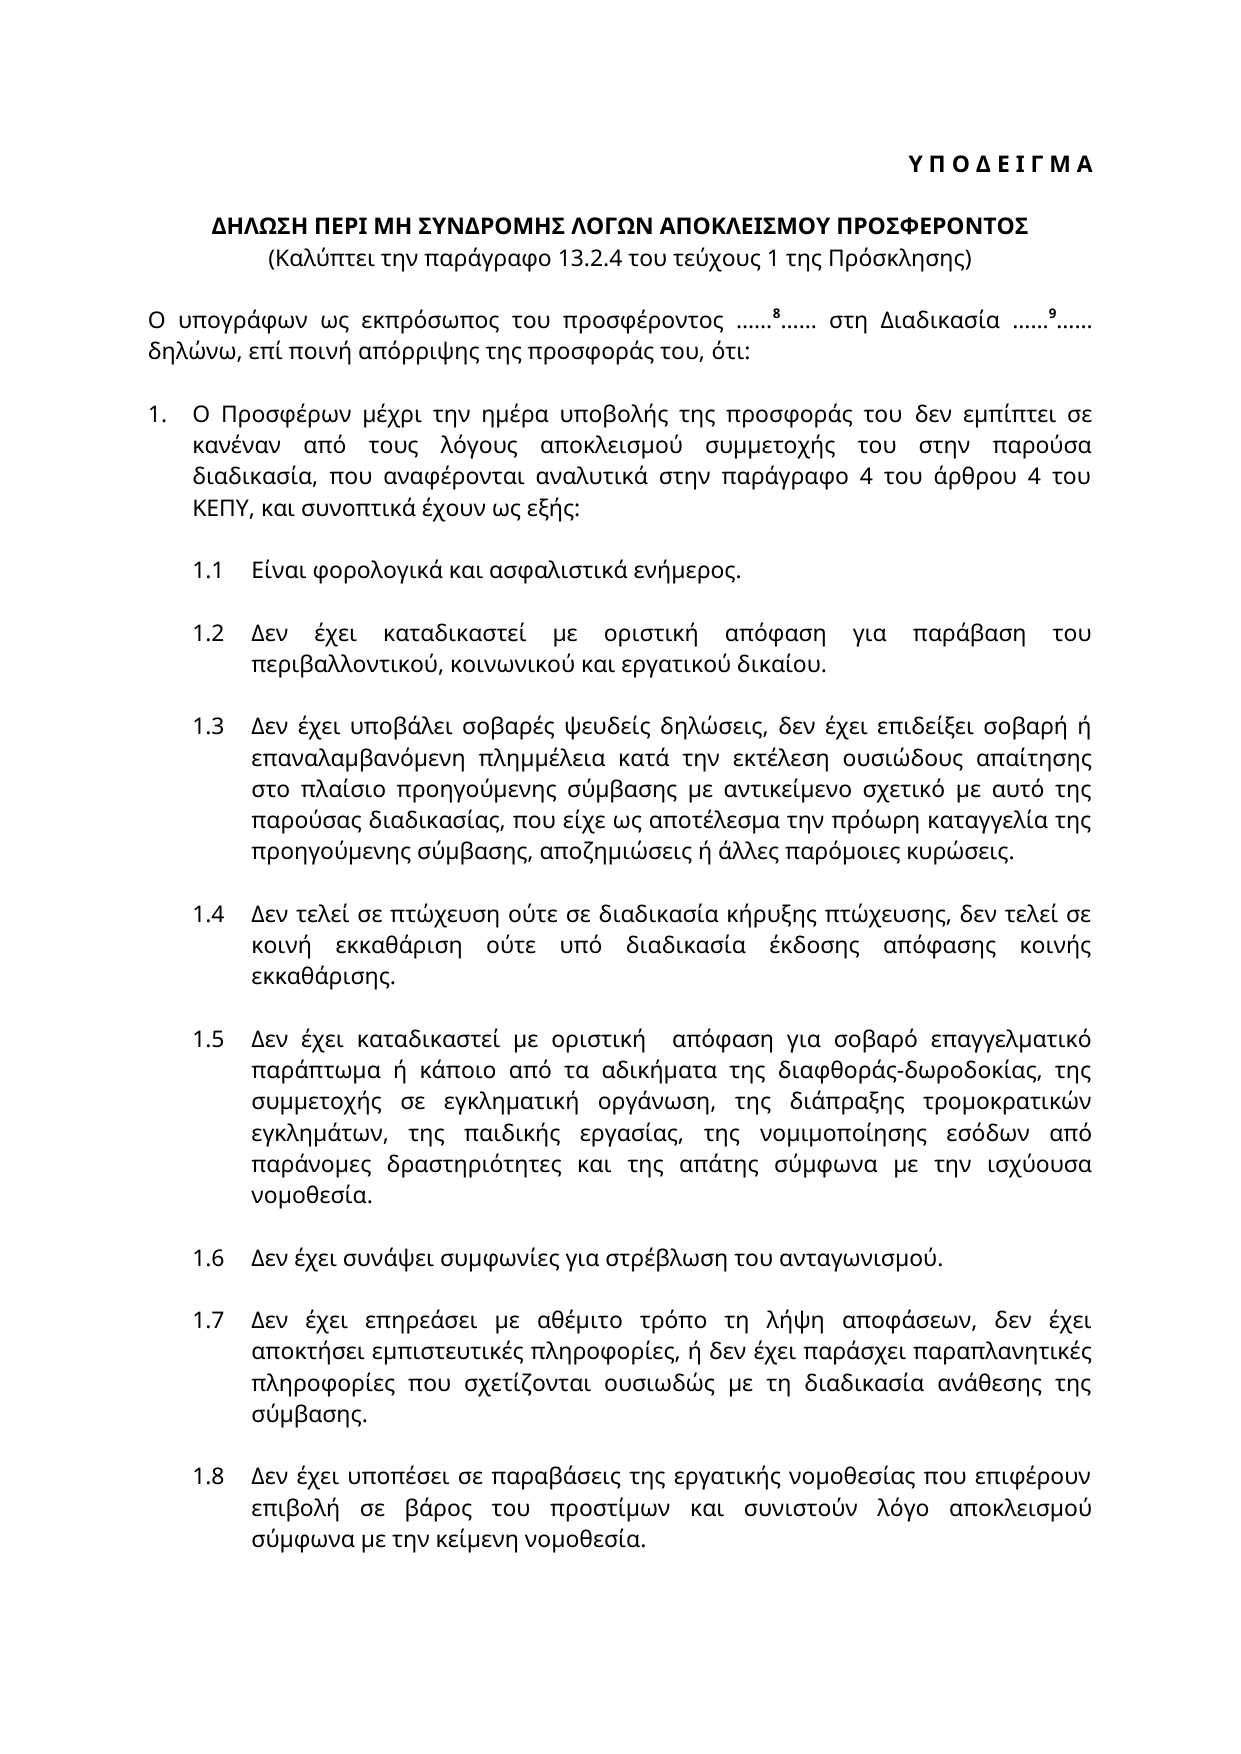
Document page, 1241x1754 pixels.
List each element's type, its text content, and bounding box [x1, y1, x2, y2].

subtitle ΔΗΛΩΣΗ ΠΕΡΙ ΜΗ ΣΥΝΔΡΟΜΗΣ ΛΟΓΩΝ ΑΠΟΚΛΕΙΣΜΟΥ ΠΡΟΣΦΕΡΟΝΤΟΣ [148, 210, 1092, 241]
text 1.3 Δεν έχει υποβάλει σοβαρές ψευδείς δηλώσεις, δεν έχει επιδείξει σοβαρή ή επαναλαμβανόμενη πλημμέλεια κατά την εκτέλεση ουσιώδους απαίτησης στο πλαίσιο προηγούμενης σύμβασης με αντικείμενο σχετικό με αυτό της παρούσας διαδικασίας, που είχε ως αποτέλεσμα την πρόωρη καταγγελία της προηγούμενης σύμβασης, αποζημιώσεις ή άλλες παρόμοιες κυρώσεις. [192, 710, 1092, 866]
text Υ Π Ο Δ Ε Ι Γ Μ Α [148, 148, 1092, 179]
text 1.1 Είναι φορολογικά και ασφαλιστικά ενήμερος. [192, 554, 1092, 585]
text 1.5 Δεν έχει καταδικαστεί με οριστική απόφαση για σοβαρό επαγγελματικό παράπτωμα ή κάποιο από τα αδικήματα της διαφθοράς-δωροδοκίας, της συμμετοχής σε εγκληματική οργάνωση, της διάπραξης τρομοκρατικών εγκλημάτων, της παιδικής εργασίας, της νομιμοποίησης εσόδων από παράνομες δραστηριότητες και της απάτης σύμφωνα με την ισχύουσα νομοθεσία. [192, 1023, 1092, 1210]
text 1. Ο Προσφέρων μέχρι την ημέρα υποβολής της προσφοράς του δεν εμπίπτει σε κανέναν από τους λόγους αποκλεισμού συμμετοχής του στην παρούσα διαδικασία, που αναφέρονται αναλυτικά στην παράγραφο 4 του άρθρου 4 του ΚΕΠΥ, και συνοπτικά έχουν ως εξής: [148, 398, 1092, 523]
text 1.4 Δεν τελεί σε πτώχευση ούτε σε διαδικασία κήρυξης πτώχευσης, δεν τελεί σε κοινή εκκαθάριση ούτε υπό διαδικασία έκδοσης απόφασης κοινής εκκαθάρισης. [192, 898, 1092, 991]
text Ο υπογράφων ως εκπρόσωπος του προσφέροντος ………… στη Διαδικασία ………… δηλώνω, επί ποινή απόρριψης της προσφοράς του, ότι: [148, 304, 1092, 366]
text 1.2 Δεν έχει καταδικαστεί με οριστική απόφαση για παράβαση του περιβαλλοντικού, κοινωνικού και εργατικού δικαίου. [192, 616, 1092, 679]
text 1.6 Δεν έχει συνάψει συμφωνίες για στρέβλωση του ανταγωνισμού. [192, 1241, 1092, 1273]
text (Καλύπτει την παράγραφο 13.2.4 του τεύχους 1 της Πρόσκλησης) [148, 241, 1092, 273]
text 1.7 Δεν έχει επηρεάσει με αθέμιτο τρόπο τη λήψη αποφάσεων, δεν έχει αποκτήσει εμπιστευτικές πληροφορίες, ή δεν έχει παράσχει παραπλανητικές πληροφορίες που σχετίζονται ουσιωδώς με τη διαδικασία ανάθεσης της σύμβασης. [192, 1304, 1092, 1429]
text 1.8 Δεν έχει υποπέσει σε παραβάσεις της εργατικής νομοθεσίας που επιφέρουν επιβολή σε βάρος του προστίμων και συνιστούν λόγο αποκλεισμού σύμφωνα με την κείμενη νομοθεσία. [192, 1460, 1092, 1554]
